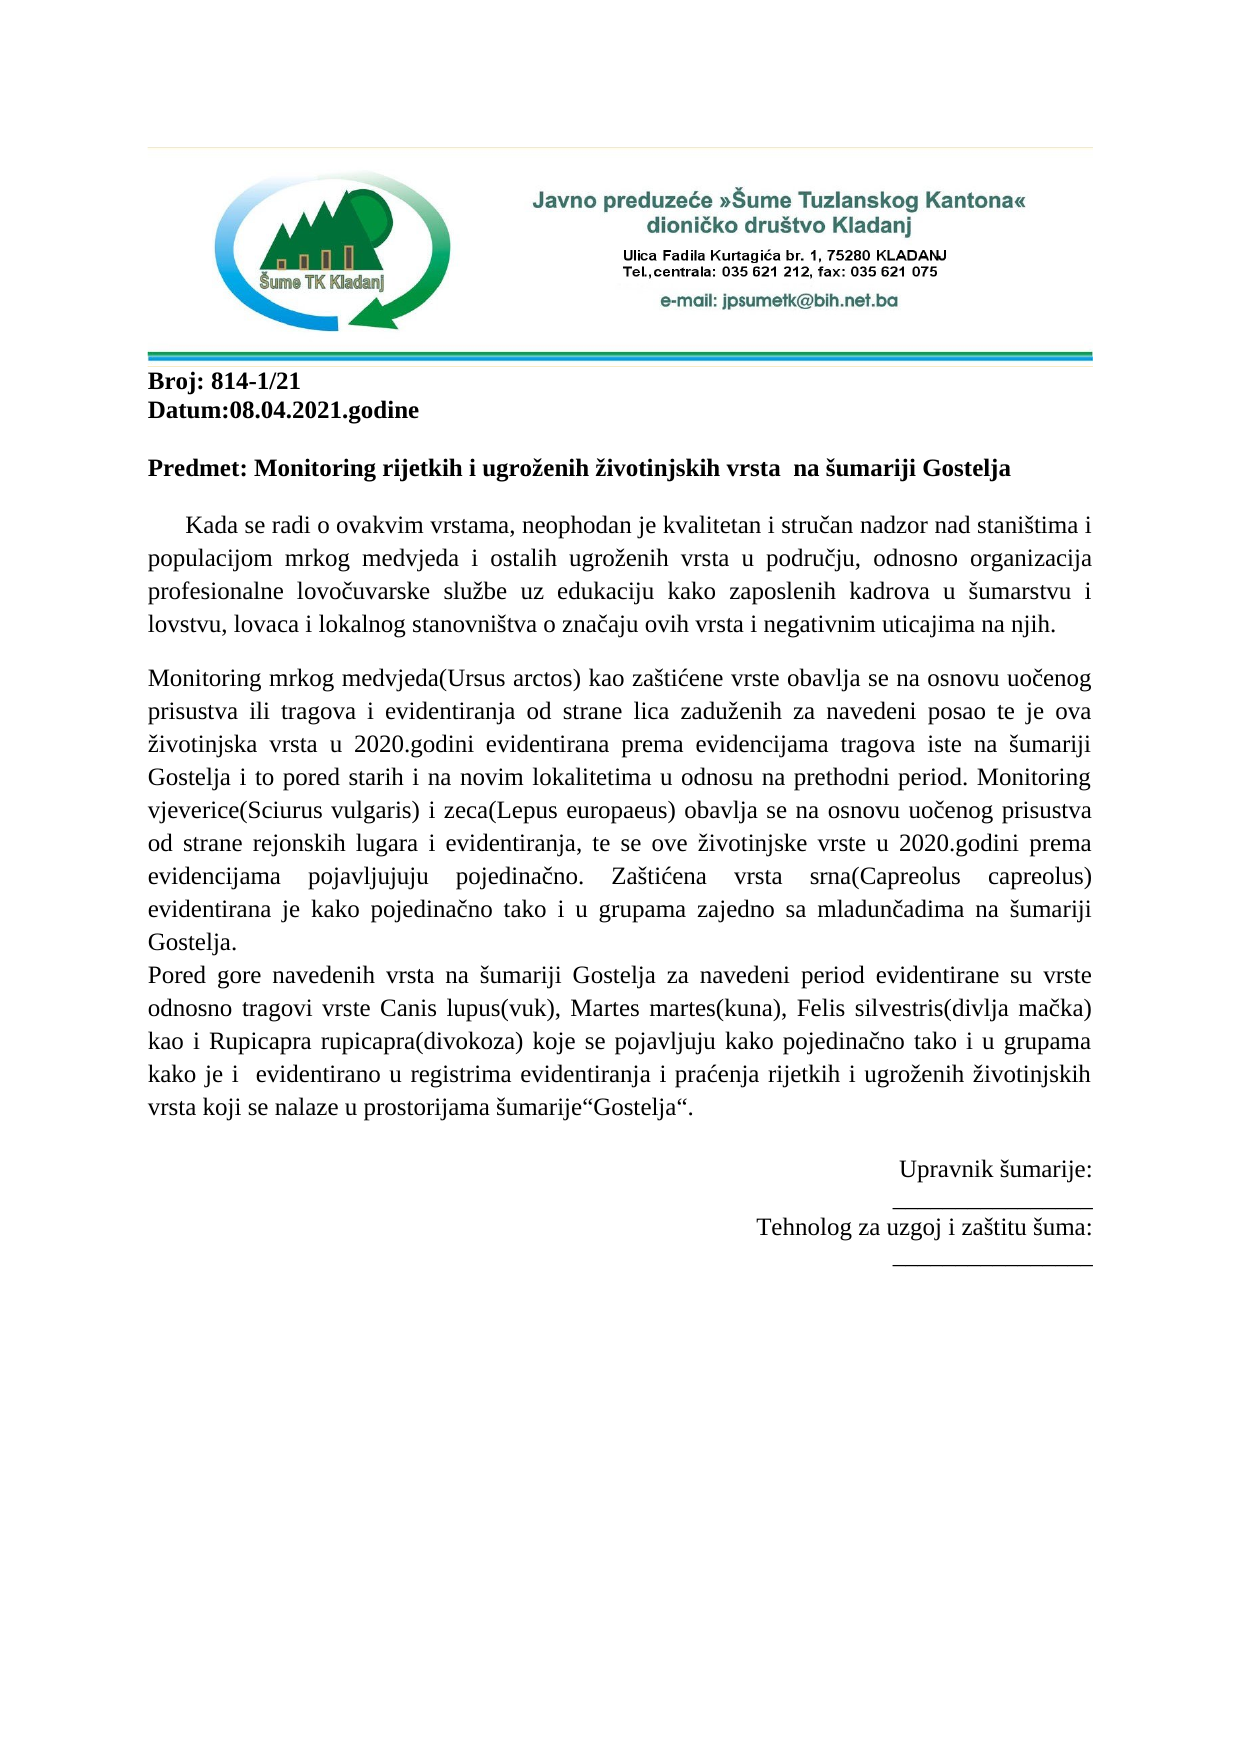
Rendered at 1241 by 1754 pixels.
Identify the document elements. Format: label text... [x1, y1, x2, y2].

text Broj: 814-1/21 [148, 367, 1093, 395]
text Predmet: Monitoring rijetkih i ugroženih životinjskih vrsta na šumariji Gostelja [148, 453, 1093, 481]
picture [147, 147, 1093, 367]
text Tehnolog za uzgoj i zaštitu šuma: [148, 1212, 1093, 1240]
text ________________ [148, 1240, 1093, 1269]
text Monitoring mrkog medvjeda(Ursus arctos) kao zaštićene vrste obavlja se na osnovu uočenog prisustva ili tragova i evidentiranja od strane lica zaduženih za navedeni posao te je ova životinjska vrsta u 2020.godini evidentirana prema evidencijama tragova iste na šumariji Gostelja i to pored starih i na novim lokalitetima u odnosu na prethodni period. Monitoring vjeverice(Sciurus vulgaris) i zeca(Lepus europaeus) obavlja se na osnovu uočenog prisustva od strane rejonskih lugara i evidentiranja, te se ove životinjske vrste u 2020.godini prema evidencijama pojavljujuju pojedinačno. Zaštićena vrsta srna(Capreolus capreolus) evidentirana je kako pojedinačno tako i u grupama zajedno sa mladunčadima na šumariji Gostelja. [148, 663, 1093, 956]
text Upravnik šumarije: [148, 1154, 1093, 1183]
text Kada se radi o ovakvim vrstama, neophodan je kvalitetan i stručan nadzor nad staništima i populacijom mrkog medvjeda i ostalih ugroženih vrsta u području, odnosno organizacija profesionalne lovočuvarske službe uz edukaciju kako zaposlenih kadrova u šumarstvu i lovstvu, lovaca i lokalnog stanovništva o značaju ovih vrsta i negativnim uticajima na njih. [148, 510, 1093, 638]
text Datum:08.04.2021.godine [148, 395, 1093, 424]
text Pored gore navedenih vrsta na šumariji Gostelja za navedeni period evidentirane su vrste odnosno tragovi vrste Canis lupus(vuk), Martes martes(kuna), Felis silvestris(divlja mačka) kao i Rupicapra rupicapra(divokoza) koje se pojavljuju kako pojedinačno tako i u grupama kako je i evidentirano u registrima evidentiranja i praćenja rijetkih i ugroženih životinjskih vrsta koji se nalaze u prostorijama šumarije“Gostelja“. [148, 960, 1093, 1121]
text ________________ [148, 1183, 1093, 1212]
